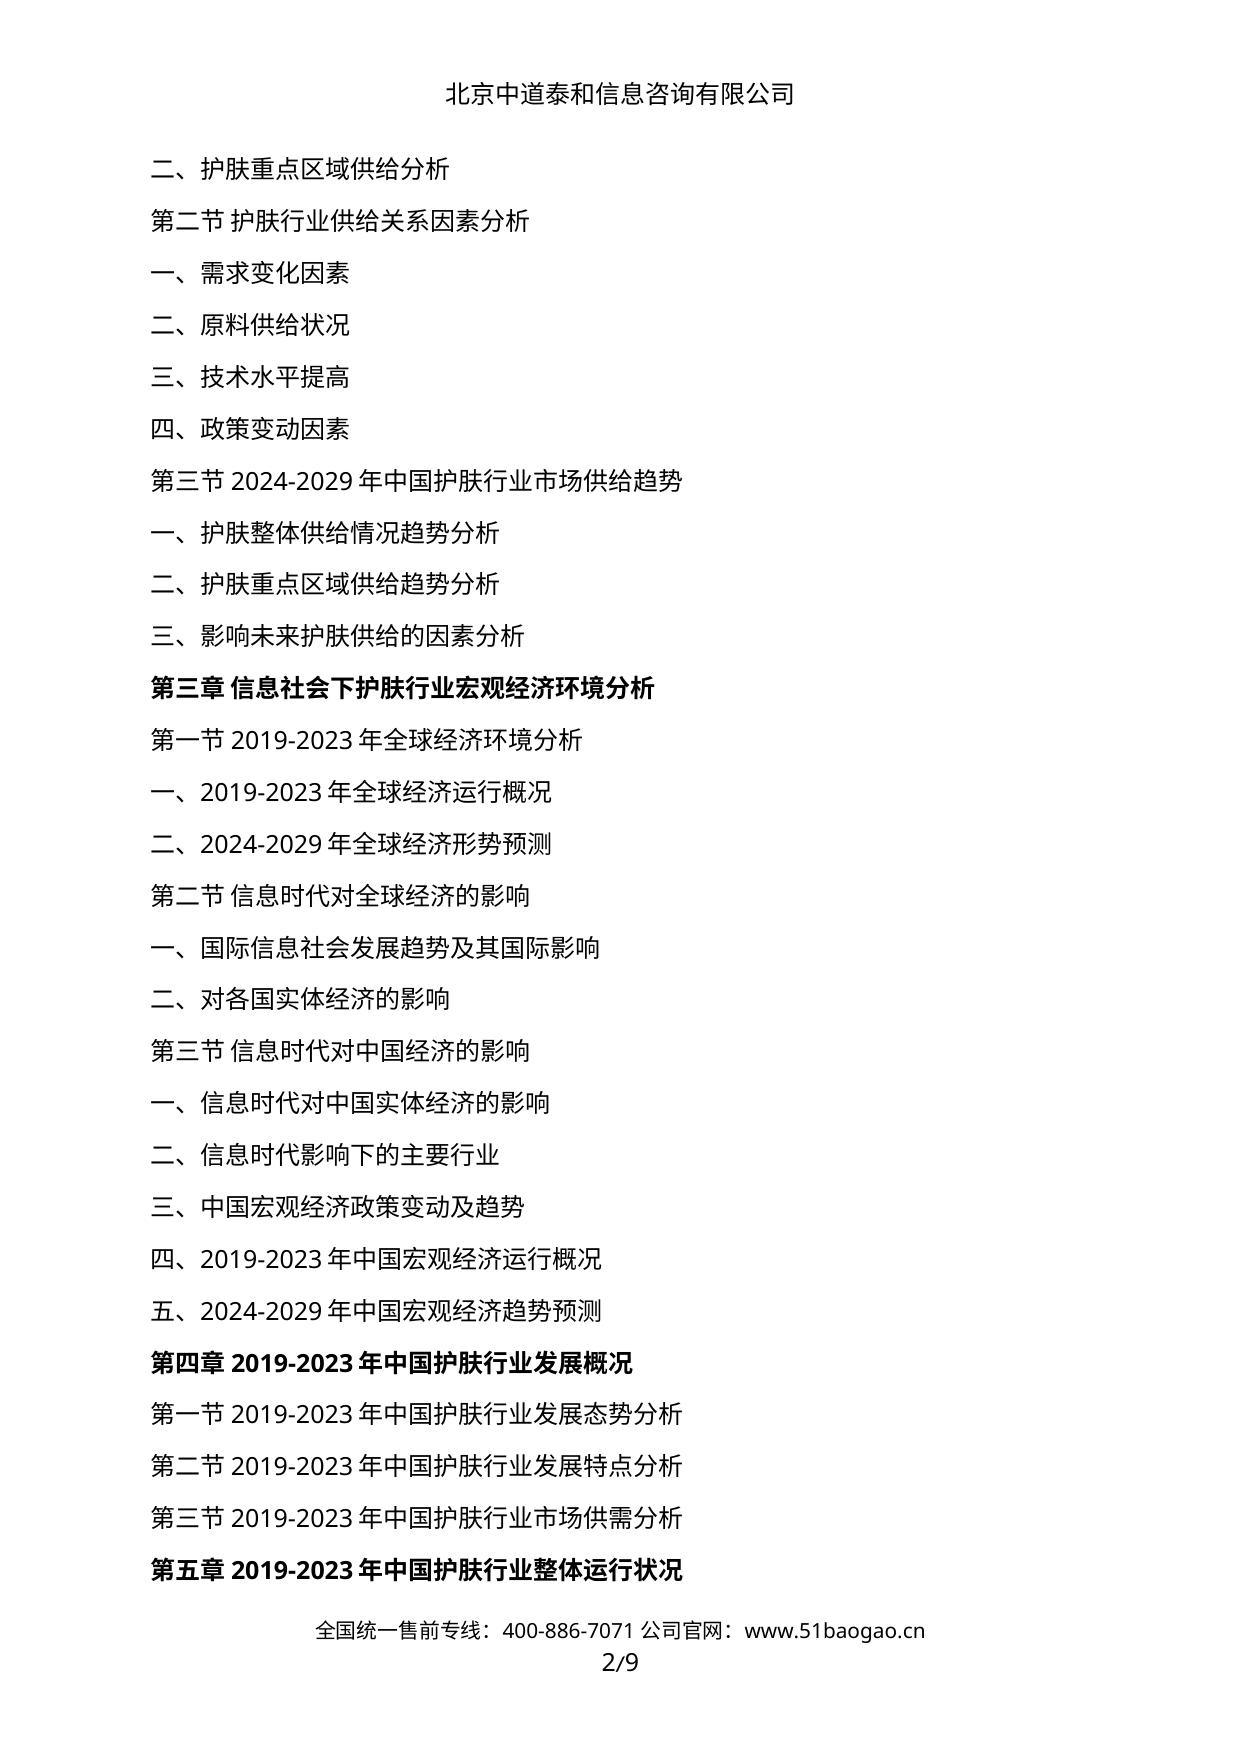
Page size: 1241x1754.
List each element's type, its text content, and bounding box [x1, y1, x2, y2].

text 第三节 2024-2029年中国护肤行业市场供给趋势 [150, 461, 1090, 497]
text 二、原料供给状况 [150, 306, 1090, 342]
text 第一节 2019-2023年中国护肤行业发展态势分析 [150, 1395, 1090, 1431]
text 四、政策变动因素 [150, 409, 1090, 446]
text 四、2019-2023年中国宏观经济运行概况 [150, 1239, 1090, 1276]
text 二、护肤重点区域供给趋势分析 [150, 565, 1090, 601]
text 一、2019-2023年全球经济运行概况 [150, 772, 1090, 809]
text 第二节 护肤行业供给关系因素分析 [150, 202, 1090, 238]
text 第四章 2019-2023年中国护肤行业发展概况 [150, 1343, 1090, 1379]
text 二、对各国实体经济的影响 [150, 980, 1090, 1016]
text 五、2024-2029年中国宏观经济趋势预测 [150, 1291, 1090, 1327]
text 一、国际信息社会发展趋势及其国际影响 [150, 928, 1090, 964]
text 第二节 信息时代对全球经济的影响 [150, 876, 1090, 912]
text 三、影响未来护肤供给的因素分析 [150, 617, 1090, 653]
text 第五章 2019-2023年中国护肤行业整体运行状况 [150, 1551, 1090, 1587]
text 二、护肤重点区域供给分析 [150, 150, 1090, 186]
text 第三章 信息社会下护肤行业宏观经济环境分析 [150, 669, 1090, 705]
text 一、护肤整体供给情况趋势分析 [150, 513, 1090, 549]
text 第三节 2019-2023年中国护肤行业市场供需分析 [150, 1499, 1090, 1535]
text 第三节 信息时代对中国经济的影响 [150, 1032, 1090, 1068]
text 一、需求变化因素 [150, 254, 1090, 290]
text 一、信息时代对中国实体经济的影响 [150, 1084, 1090, 1120]
text 二、2024-2029年全球经济形势预测 [150, 824, 1090, 861]
text 第一节 2019-2023年全球经济环境分析 [150, 721, 1090, 757]
text 三、中国宏观经济政策变动及趋势 [150, 1187, 1090, 1224]
text 第二节 2019-2023年中国护肤行业发展特点分析 [150, 1447, 1090, 1483]
text 三、技术水平提高 [150, 357, 1090, 394]
text 二、信息时代影响下的主要行业 [150, 1136, 1090, 1172]
